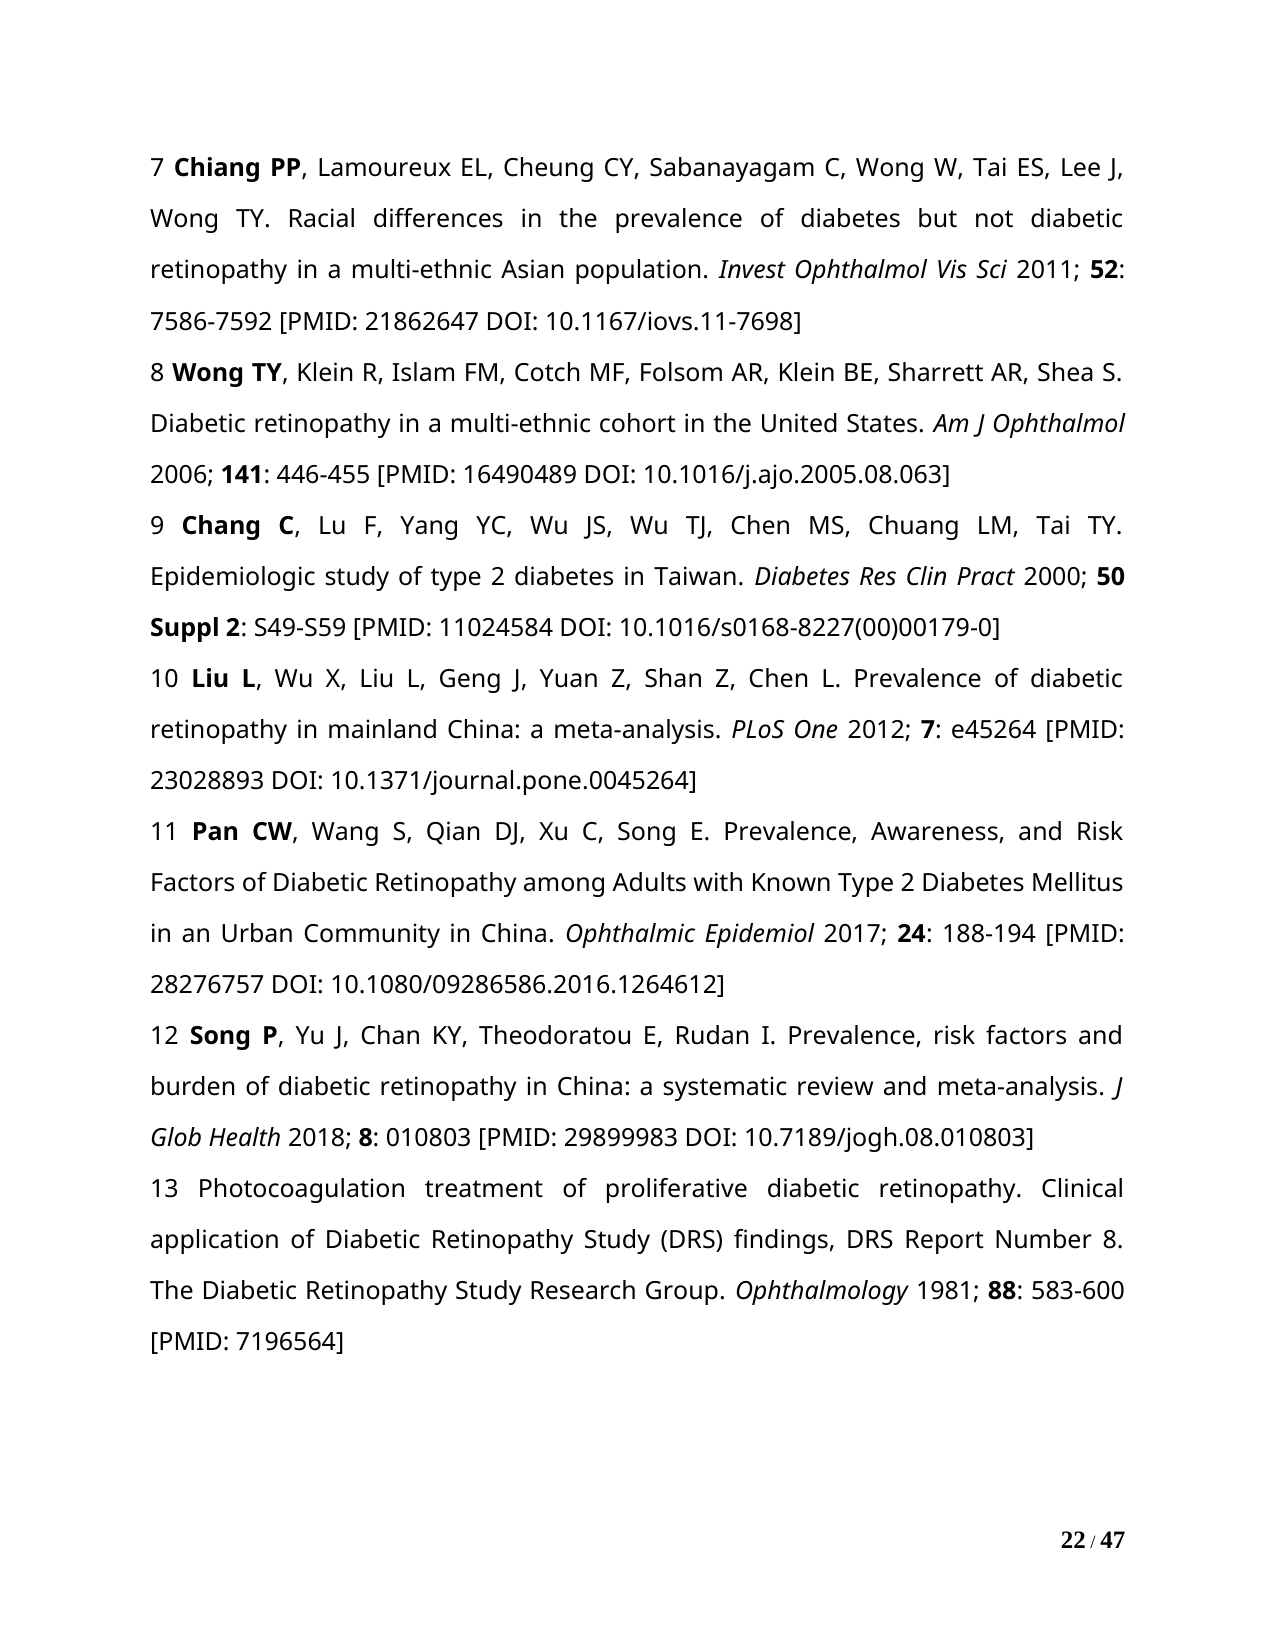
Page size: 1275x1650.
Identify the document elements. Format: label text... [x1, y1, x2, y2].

text 13 Photocoagulation treatment of proliferative diabetic retinopathy. Clinical application of Diabetic Retinopathy Study (DRS) findings, DRS Report Number 8. The Diabetic Retinopathy Study Research Group. Ophthalmology 1981; 88: 583-600 [PMID: 7196564] [150, 1171, 1125, 1358]
text 10 Liu L, Wu X, Liu L, Geng J, Yuan Z, Shan Z, Chen L. Prevalence of diabetic retinopathy in mainland China: a meta-analysis. PLoS One 2012; 7: e45264 [PMID: 23028893 DOI: 10.1371/journal.pone.0045264] [150, 660, 1125, 797]
text 9 Chang C, Lu F, Yang YC, Wu JS, Wu TJ, Chen MS, Chuang LM, Tai TY. Epidemiologic study of type 2 diabetes in Taiwan. Diabetes Res Clin Pract 2000; 50 Suppl 2: S49-S59 [PMID: 11024584 DOI: 10.1016/s0168-8227(00)00179-0] [150, 507, 1125, 643]
text 8 Wong TY, Klein R, Islam FM, Cotch MF, Folsom AR, Klein BE, Sharrett AR, Shea S. Diabetic retinopathy in a multi-ethnic cohort in the United States. Am J Ophthalmol 2006; 141: 446-455 [PMID: 16490489 DOI: 10.1016/j.ajo.2005.08.063] [150, 354, 1125, 490]
text 7 Chiang PP, Lamoureux EL, Cheung CY, Sabanayagam C, Wong W, Tai ES, Lee J, Wong TY. Racial differences in the prevalence of diabetes but not diabetic retinopathy in a multi-ethnic Asian population. Invest Ophthalmol Vis Sci 2011; 52: 7586-7592 [PMID: 21862647 DOI: 10.1167/iovs.11-7698] [150, 150, 1125, 337]
text 11 Pan CW, Wang S, Qian DJ, Xu C, Song E. Prevalence, Awareness, and Risk Factors of Diabetic Retinopathy among Adults with Known Type 2 Diabetes Mellitus in an Urban Community in China. Ophthalmic Epidemiol 2017; 24: 188-194 [PMID: 28276757 DOI: 10.1080/09286586.2016.1264612] [150, 813, 1125, 1001]
text 12 Song P, Yu J, Chan KY, Theodoratou E, Rudan I. Prevalence, risk factors and burden of diabetic retinopathy in China: a systematic review and meta-analysis. J Glob Health 2018; 8: 010803 [PMID: 29899983 DOI: 10.7189/jogh.08.010803] [150, 1018, 1125, 1154]
